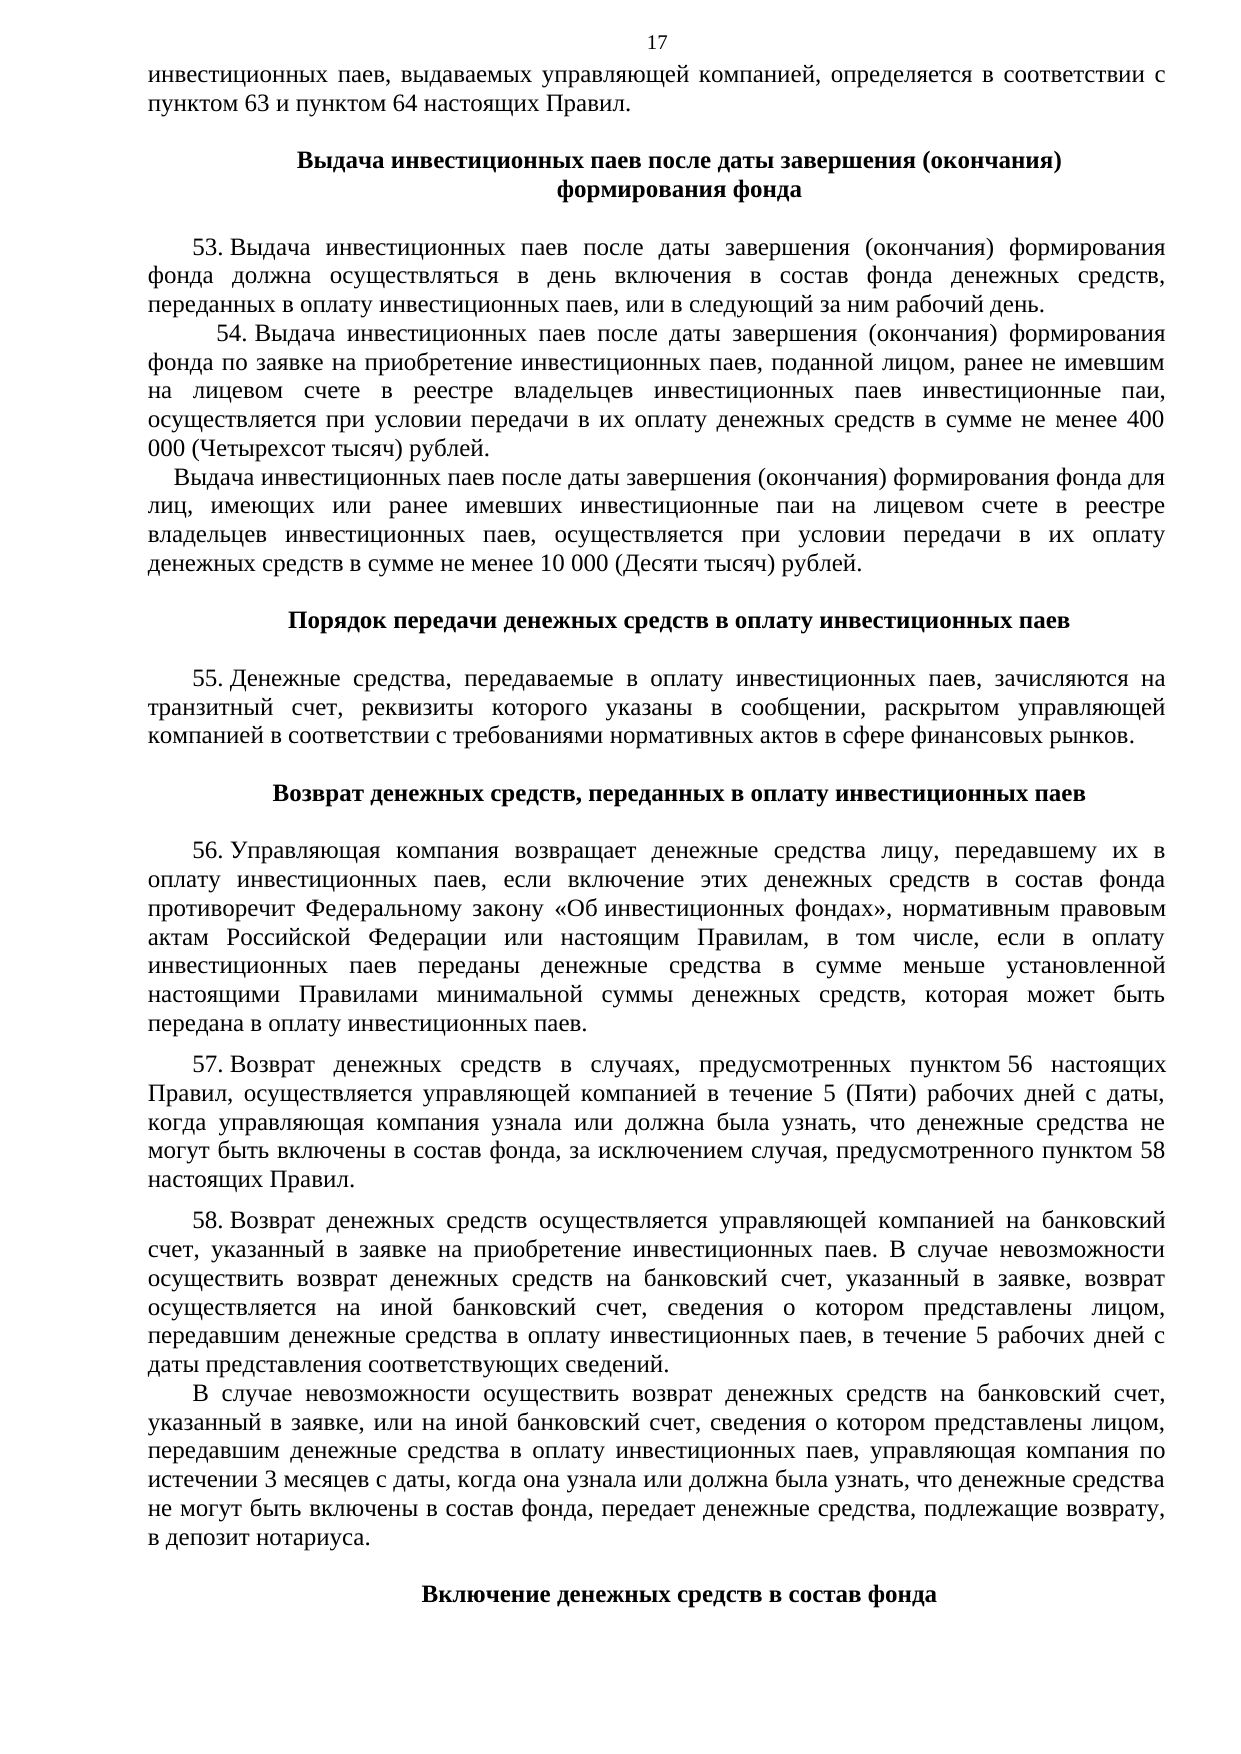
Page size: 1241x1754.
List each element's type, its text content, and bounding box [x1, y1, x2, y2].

text 53. Выдача инвестиционных паев после даты завершения (окончания) формирования фонда должна осуществляться в день включения в состав фонда денежных средств, переданных в оплату инвестиционных паев, или в следующий за ним рабочий день. [148, 232, 1166, 318]
subtitle Порядок передачи денежных средств в оплату инвестиционных паев [148, 605, 1166, 634]
text Выдача инвестиционных паев после даты завершения (окончания) формирования фонда для лиц, имеющих или ранее имевших инвестиционные паи на лицевом счете в реестре владельцев инвестиционных паев, осуществляется при условии передачи в их оплату денежных средств в сумме не менее 10 000 (Десяти тысяч) рублей. [148, 462, 1166, 577]
subtitle формирования фонда [148, 174, 1166, 203]
text 54. Выдача инвестиционных паев после даты завершения (окончания) формирования фонда по заявке на приобретение инвестиционных паев, поданной лицом, ранее не имевшим на лицевом счете в реестре владельцев инвестиционных паев инвестиционные паи, осуществляется при условии передачи в их оплату денежных средств в сумме не менее 400 000 (Четырехсот тысяч) рублей. [148, 318, 1166, 462]
text В случае невозможности осуществить возврат денежных средств на банковский счет, указанный в заявке, или на иной банковский счет, сведения о котором представлены лицом, передавшим денежные средства в оплату инвестиционных паев, управляющая компания по истечении 3 месяцев с даты, когда она узнала или должна была узнать, что денежные средства не могут быть включены в состав фонда, передает денежные средства, подлежащие возврату, в депозит нотариуса. [148, 1378, 1166, 1550]
subtitle Включение денежных средств в состав фонда [148, 1579, 1166, 1608]
text 57. Возврат денежных средств в случаях, предусмотренных пунктом 56 настоящих Правил, осуществляется управляющей компанией в течение 5 (Пяти) рабочих дней с даты, когда управляющая компания узнала или должна была узнать, что денежные средства не могут быть включены в состав фонда, за исключением случая, предусмотренного пунктом 58 настоящих Правил. [148, 1049, 1166, 1193]
subtitle Возврат денежных средств, переданных в оплату инвестиционных паев [148, 778, 1166, 807]
text 55. Денежные средства, передаваемые в оплату инвестиционных паев, зачисляются на транзитный счет, реквизиты которого указаны в сообщении, раскрытом управляющей компанией в соответствии с требованиями нормативных актов в сфере финансовых рынков. [148, 663, 1166, 749]
subtitle Выдача инвестиционных паев после даты завершения (окончания) [148, 145, 1166, 174]
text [148, 59, 1166, 117]
text 58. Возврат денежных средств осуществляется управляющей компанией на банковский счет, указанный в заявке на приобретение инвестиционных паев. В случае невозможности осуществить возврат денежных средств на банковский счет, указанный в заявке, возврат осуществляется на иной банковский счет, сведения о котором представлены лицом, передавшим денежные средства в оплату инвестиционных паев, в течение 5 рабочих дней с даты представления соответствующих сведений. [148, 1205, 1166, 1378]
text 56. Управляющая компания возвращает денежные средства лицу, передавшему их в оплату инвестиционных паев, если включение этих денежных средств в состав фонда противоречит Федеральному закону «Об инвестиционных фондах», нормативным правовым актам Российской Федерации или настоящим Правилам, в том числе, если в оплату инвестиционных паев переданы денежные средства в сумме меньше установленной настоящими Правилами минимальной суммы денежных средств, которая может быть передана в оплату инвестиционных паев. [148, 835, 1166, 1037]
